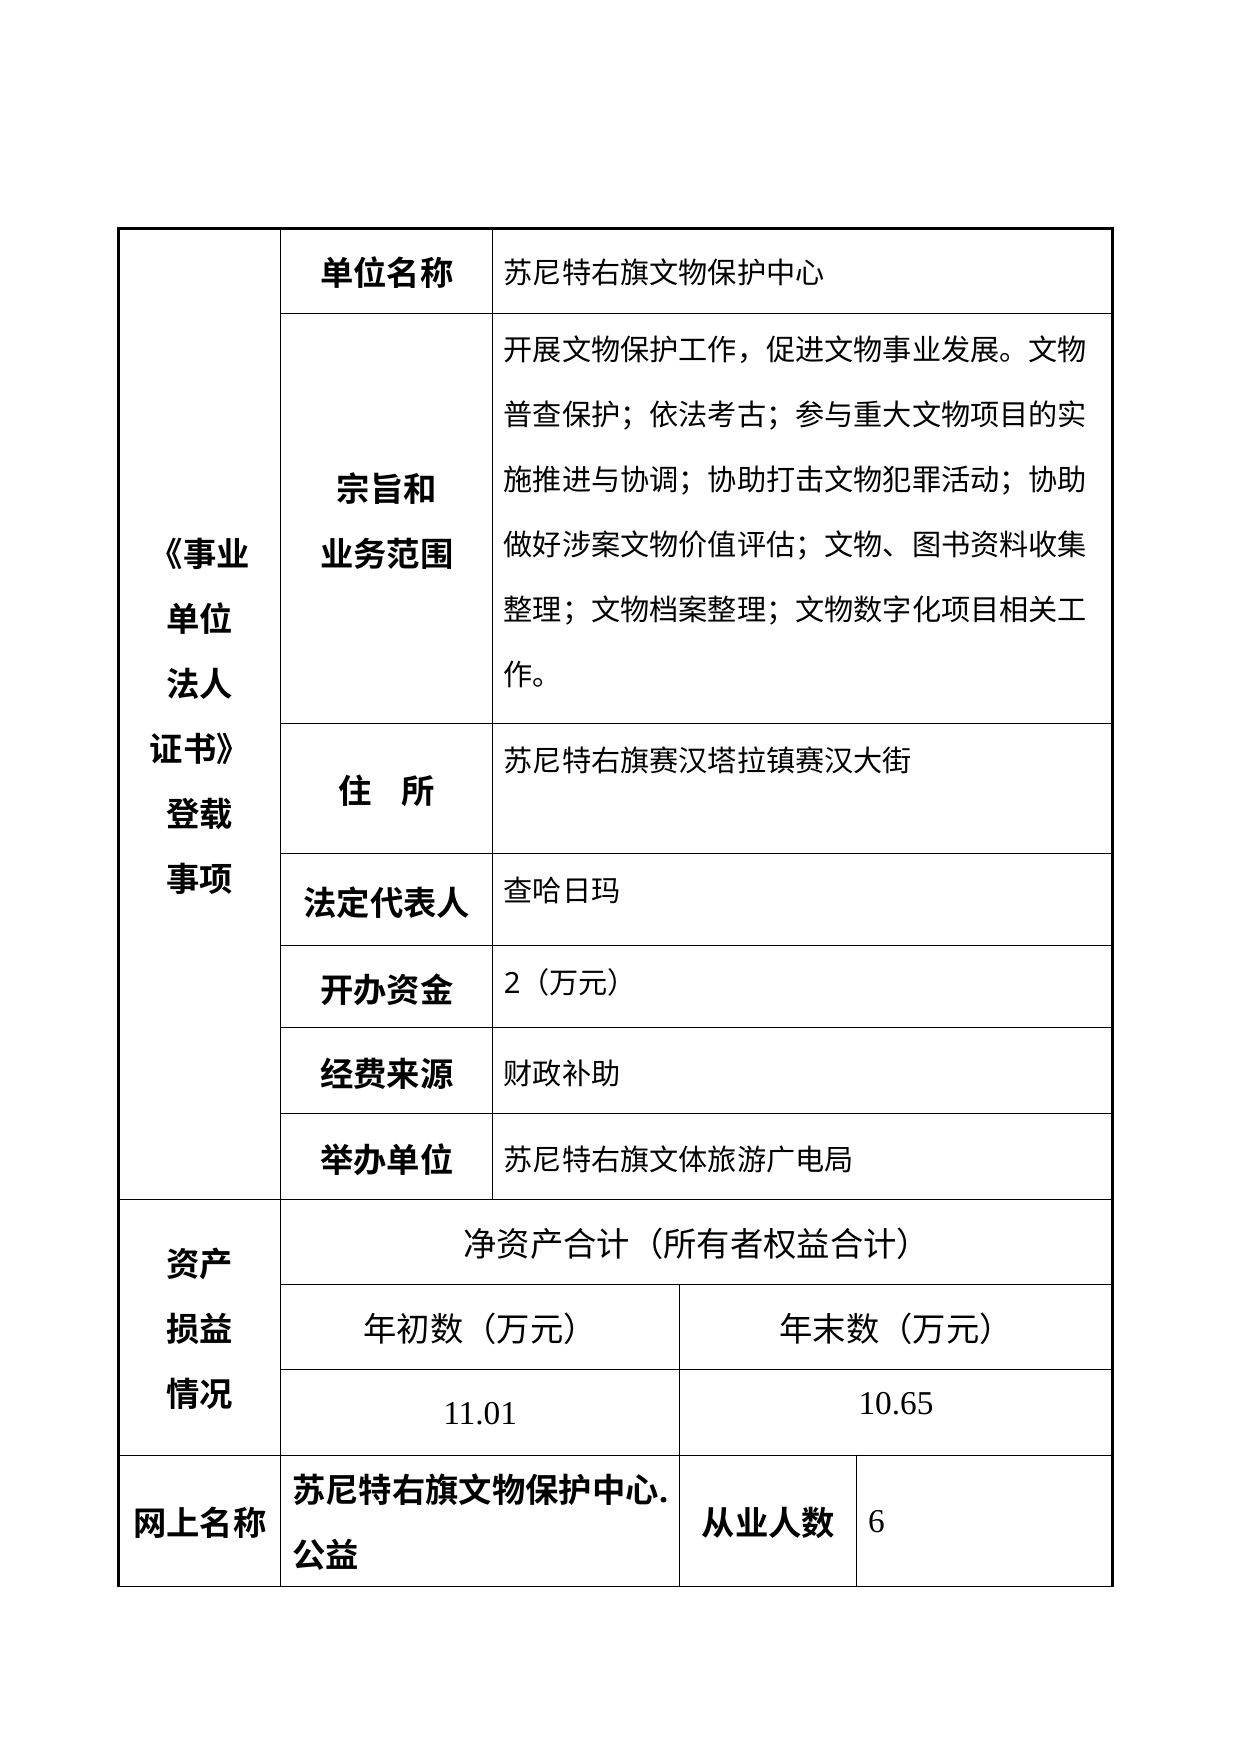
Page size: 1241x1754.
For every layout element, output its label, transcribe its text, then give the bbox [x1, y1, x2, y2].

table_cell 宗旨和 业务范围 [281, 314, 492, 723]
table_cell 查哈日玛 [493, 854, 1111, 945]
table_cell 6 [857, 1456, 1111, 1586]
table_cell 开办资金 [281, 946, 492, 1027]
table_cell 苏尼特右旗赛汉塔拉镇赛汉大街 [493, 724, 1111, 853]
table_cell 2（万元） [493, 946, 1111, 1027]
table_cell 财政补助 [493, 1028, 1111, 1113]
table_cell 净资产合计（所有者权益合计） [281, 1200, 1111, 1284]
table_cell 法定代表人 [281, 854, 492, 945]
table_cell 苏尼特右旗文体旅游广电局 [493, 1114, 1111, 1199]
table_cell 从业人数 [680, 1456, 856, 1586]
table_cell 年初数（万元） [281, 1285, 679, 1369]
table_cell 11.01 [281, 1370, 679, 1454]
table_cell 网上名称 [120, 1456, 280, 1586]
table_header 单位名称 [281, 230, 492, 312]
table_cell 经费来源 [281, 1028, 492, 1113]
table_header 《事业 单位 法人 证书》 登载 事项 [120, 230, 280, 1199]
table_cell 资产 损益 情况 [120, 1200, 280, 1454]
table_cell 举办单位 [281, 1114, 492, 1199]
table_cell 年末数（万元） [680, 1285, 1111, 1369]
table_cell 苏尼特右旗文物保护中心.公益 [281, 1456, 679, 1586]
table_cell 住 所 [281, 724, 492, 853]
table_cell 开展文物保护工作，促进文物事业发展。文物普查保护；依法考古；参与重大文物项目的实施推进与协调；协助打击文物犯罪活动；协助做好涉案文物价值评估；文物、图书资料收集整理；文物档案整理；文物数字化项目相关工作。 [493, 314, 1111, 723]
table_header 苏尼特右旗文物保护中心 [493, 230, 1111, 312]
table_cell 10.65 [680, 1370, 1111, 1454]
